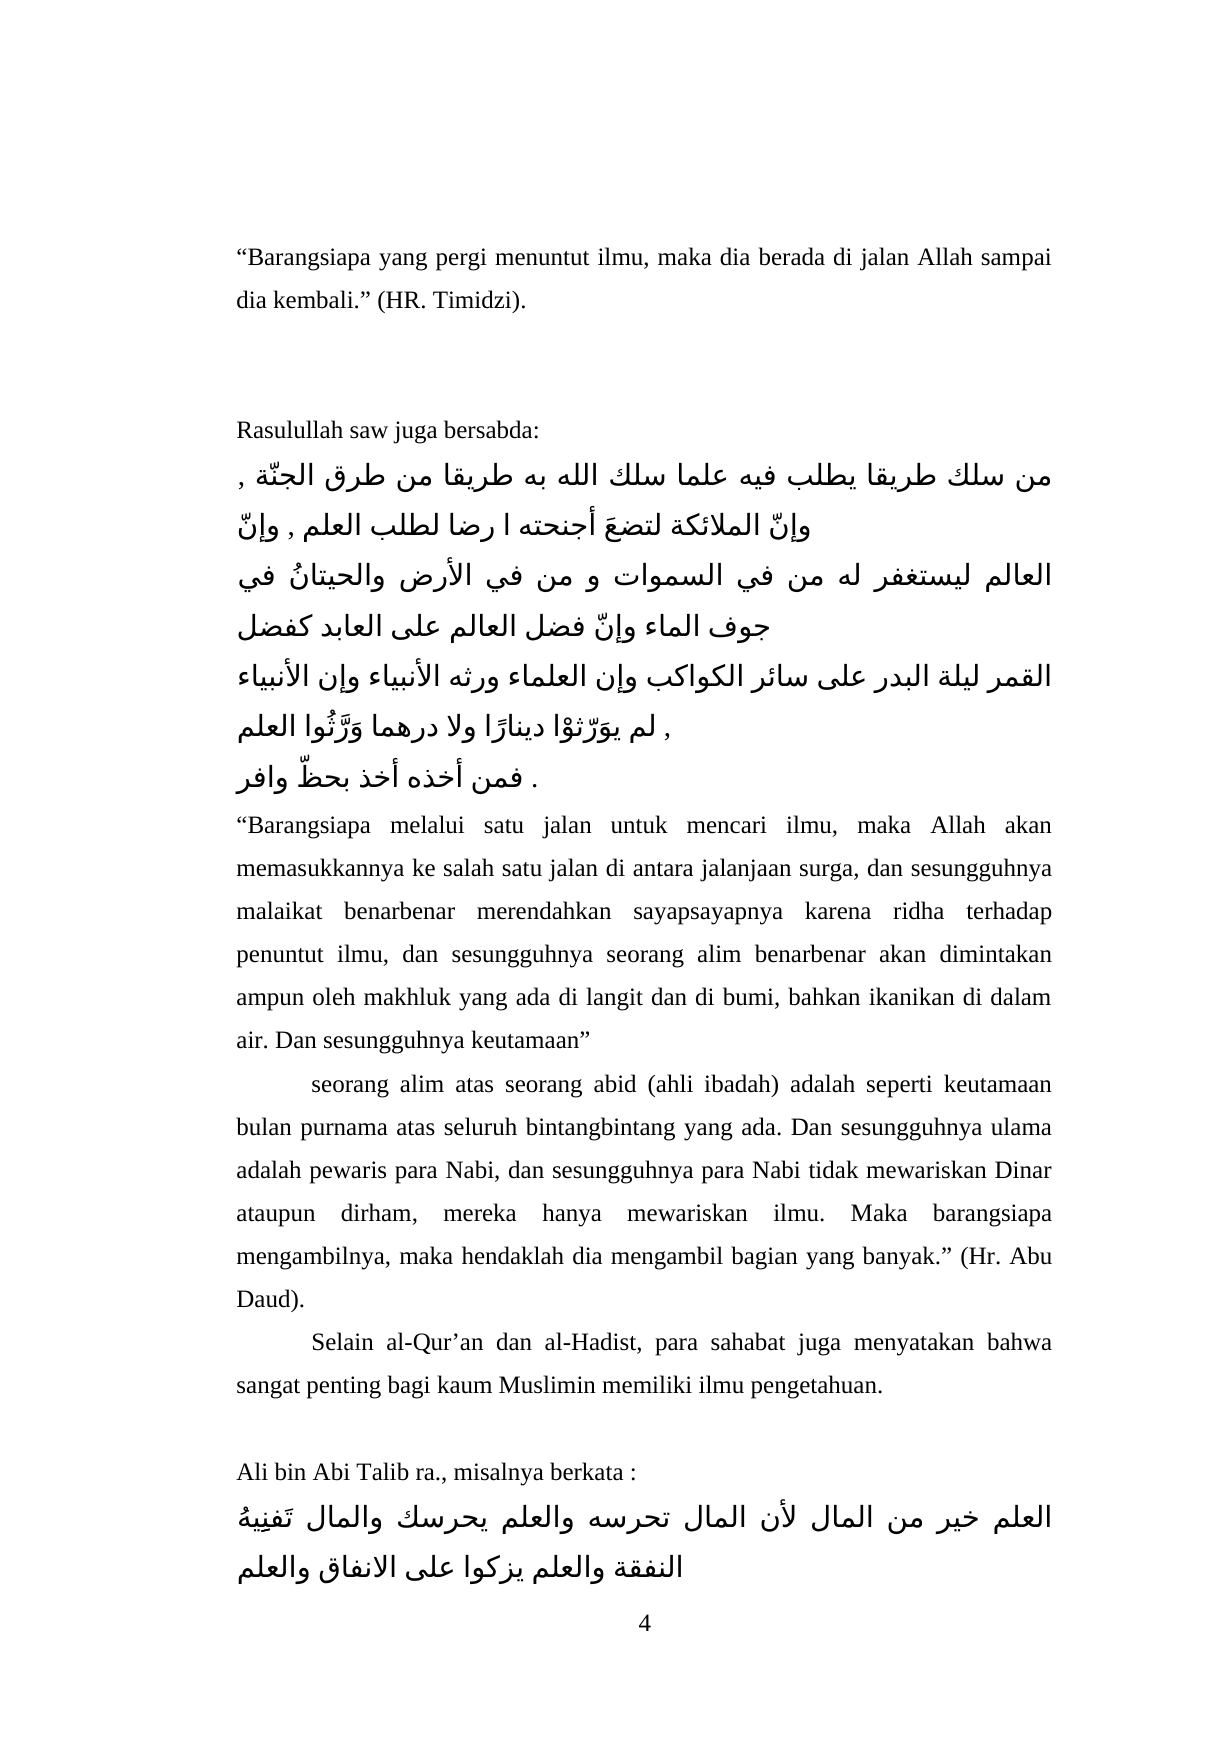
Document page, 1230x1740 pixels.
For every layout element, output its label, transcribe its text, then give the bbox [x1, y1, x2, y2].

text Ali bin Abi Talib ra., misalnya berkata : [236, 1457, 1053, 1486]
text seorang alim atas seorang abid (ahli ibadah) adalah seperti keutamaan bulan purnama atas seluruh bintangbintang yang ada. Dan sesungguhnya ulama adalah pewaris para Nabi, dan sesungguhnya para Nabi tidak mewariskan Dinar ataupun dirham, mereka hanya mewariskan ilmu. Maka barangsiapa mengambilnya, maka hendaklah dia mengambil bagian yang banyak.” (Hr. Abu Daud). [236, 1069, 1053, 1313]
text Rasulullah saw juga bersabda: [236, 415, 1053, 443]
text Selain al-Qur’an dan al-Hadist, para sahabat juga menyatakan bahwa sangat penting bagi kaum Muslimin memiliki ilmu pengetahuan. [236, 1327, 1053, 1399]
text “Barangsiapa yang pergi menuntut ilmu, maka dia berada di jalan Allah sampai dia kembali.” (HR. Timidzi). [236, 242, 1053, 314]
text “Barangsiapa melalui satu jalan untuk mencari ilmu, maka Allah akan memasukkannya ke salah satu jalan di antara jalanjaan surga, dan sesungguhnya malaikat benarbenar merendahkan sayapsayapnya karena ridha terhadap penuntut ilmu, dan sesungguhnya seorang alim benarbenar akan dimintakan ampun oleh makhluk yang ada di langit dan di bumi, bahkan ikanikan di dalam air. Dan sesungguhnya keutamaan” [236, 810, 1053, 1054]
text من سلك طريقا يطلب فيه علما سلك الله به طريقا من طرق الجنّة , وإنّ الملائكة لتضعَ أجنحته ا رضا لطلب العلم , وإنّ [236, 458, 1053, 542]
text القمر ليلة البدر على سائر الكواكب وإن العلماء ورثه الأنبياء وإن الأنبياء لم يوَرّثوْا دينارًا ولا درهما وَرَّثُوا العلم , [236, 659, 1053, 743]
text فمن أخذه أخذ بحظّ وافر . [236, 760, 1053, 793]
text العالم ليستغفر له من في السموات و من في الأرض والحيتانُ في جوف الماء وإنّ فضل العالم على العابد كفضل [236, 558, 1053, 642]
text العلم خير من المال لأن المال تحرسه والعلم يحرسك والمال تَفنِِِيهُ النفقة والعلم يزكوا على الانفاق والعلم [236, 1500, 1053, 1584]
